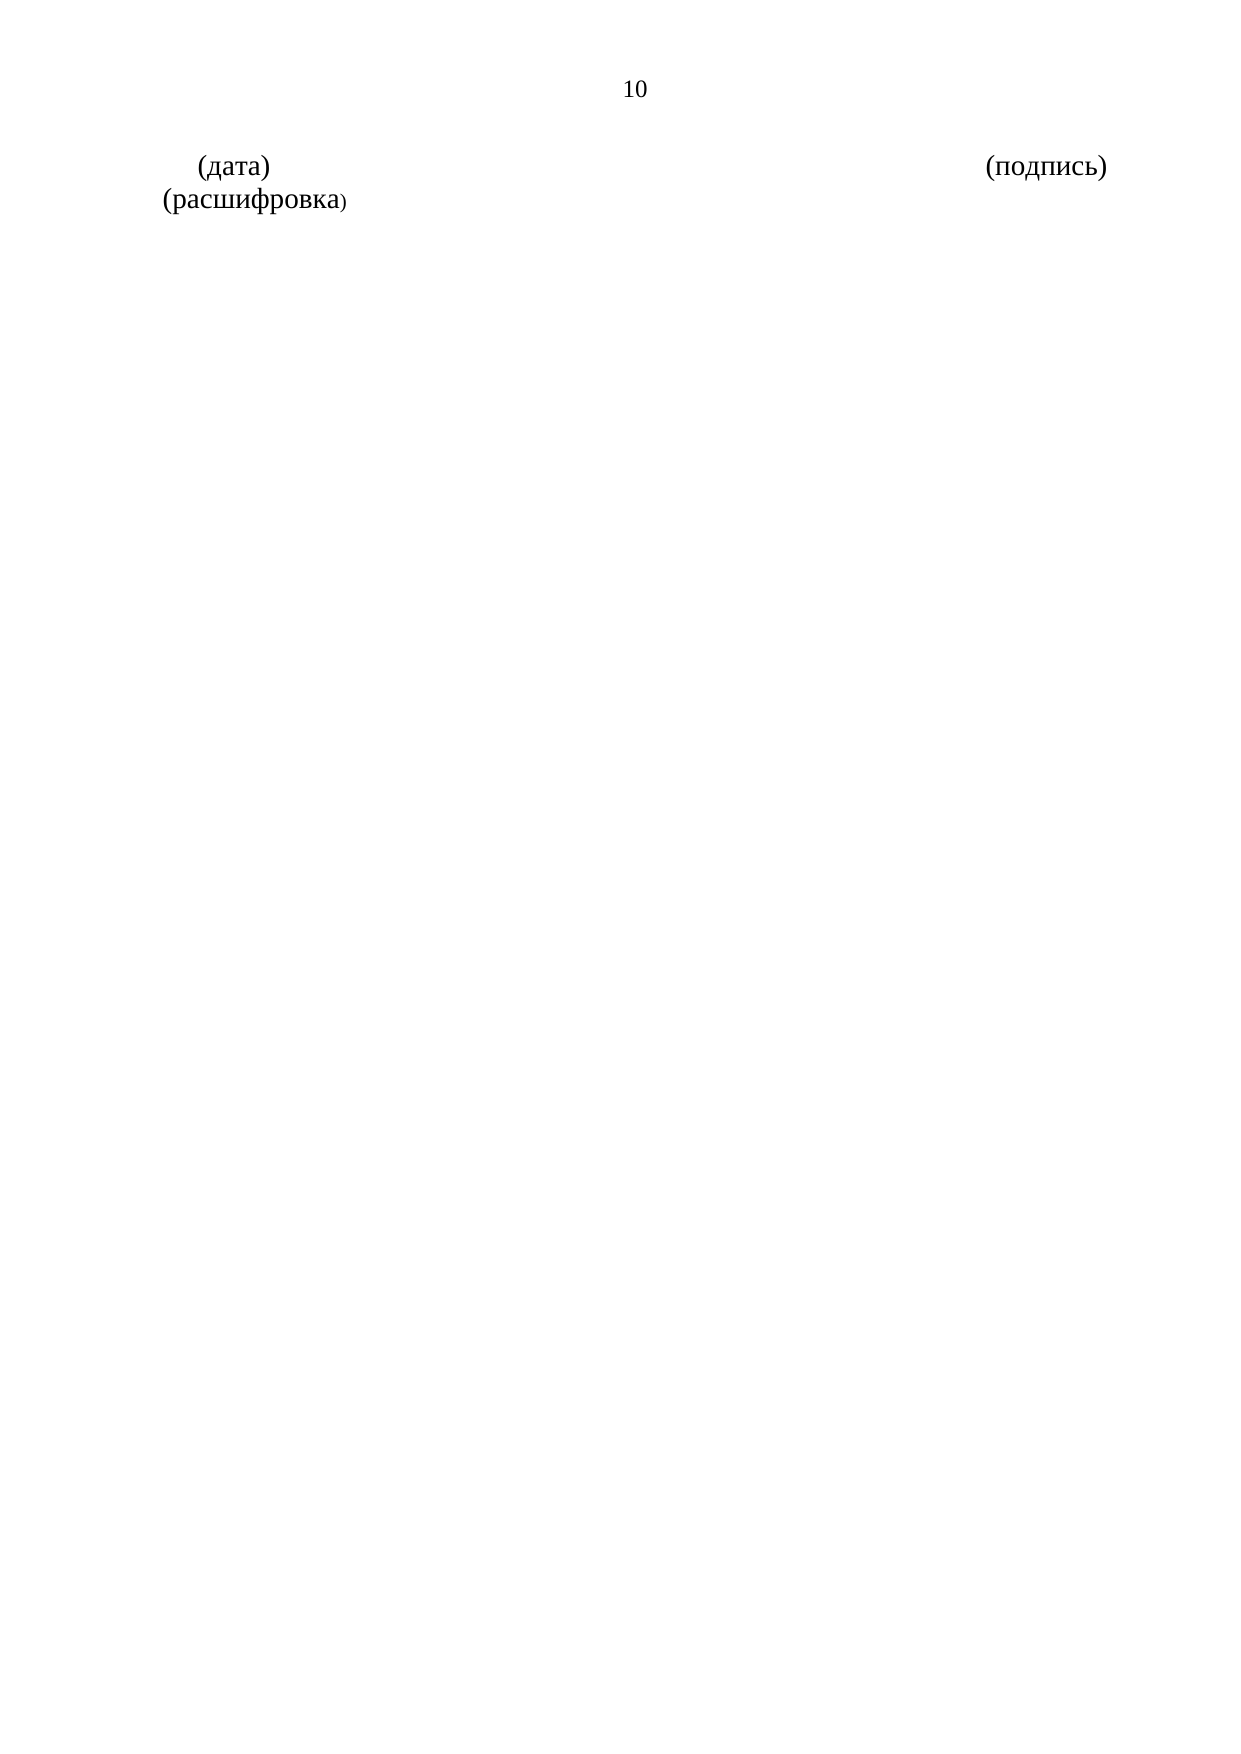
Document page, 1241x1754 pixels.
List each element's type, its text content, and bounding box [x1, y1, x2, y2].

text (дата) (подпись) (расшифровка) [162, 148, 1107, 215]
